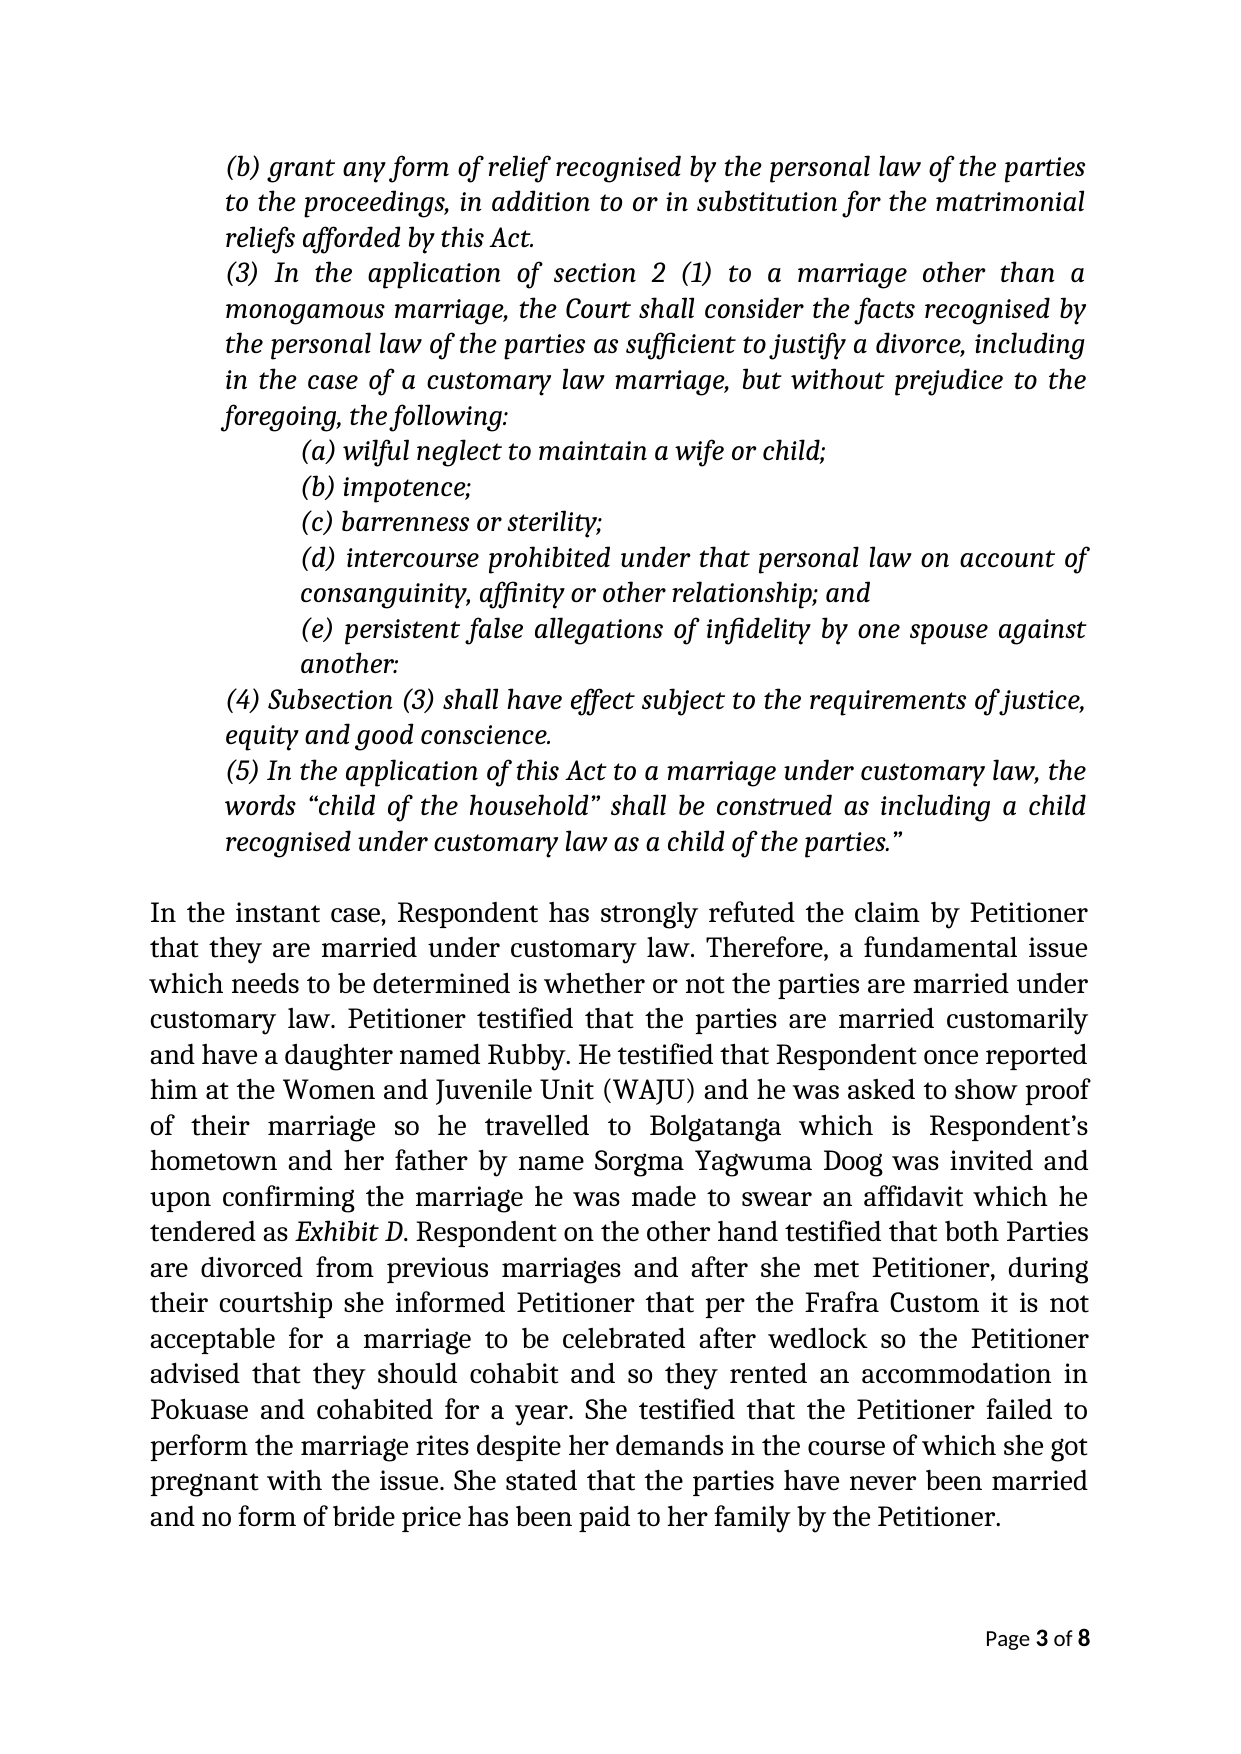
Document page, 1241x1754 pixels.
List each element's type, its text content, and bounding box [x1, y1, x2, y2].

text (c) barrenness or sterility; [300, 505, 1090, 539]
text (b) impotence; [300, 470, 1090, 503]
text (d) intercourse prohibited under that personal law on account of consanguinity, affinity or other relationship; and [300, 541, 1090, 610]
text (b) grant any form of relief recognised by the personal law of the parties to the proceedings, in addition to or in substitution for the matrimonial reliefs afforded by this Act. [225, 150, 1090, 254]
text (e) persistent false allegations of infidelity by one spouse against another: [300, 612, 1090, 681]
text (3) In the application of section 2 (1) to a marriage other than a monogamous marriage, the Court shall consider the facts recognised by the personal law of the parties as sufficient to justify a divorce, including in the case of a customary law marriage, but without prejudice to the foregoing, the following: [225, 257, 1090, 432]
text In the instant case, Respondent has strongly refuted the claim by Petitioner that they are married under customary law. Therefore, a fundamental issue which needs to be determined is whether or not the parties are married under customary law. Petitioner testified that the parties are married customarily and have a daughter named Rubby. He testified that Respondent once reported him at the Women and Juvenile Unit (WAJU) and he was asked to show proof of their marriage so he travelled to Bolgatanga which is Respondent’s hometown and her father by name Sorgma Yagwuma Doog was invited and upon confirming the marriage he was made to swear an affidavit which he tendered as Exhibit D. Respondent on the other hand testified that both Parties are divorced from previous marriages and after she met Petitioner, during their courtship she informed Petitioner that per the Frafra Custom it is not acceptable for a marriage to be celebrated after wedlock so the Petitioner advised that they should cohabit and so they rented an accommodation in Pokuase and cohabited for a year. She testified that the Petitioner failed to perform the marriage rites despite her demands in the course of which she got pregnant with the issue. She stated that the parties have never been married and no form of bride price has been paid to her family by the Petitioner. [150, 896, 1090, 1533]
text (a) wilful neglect to maintain a wife or child; [300, 434, 1090, 468]
text (4) Subsection (3) shall have effect subject to the requirements of justice, equity and good conscience. [225, 683, 1090, 752]
text (5) In the application of this Act to a marriage under customary law, the words “child of the household” shall be construed as including a child recognised under customary law as a child of the parties.” [225, 754, 1090, 858]
